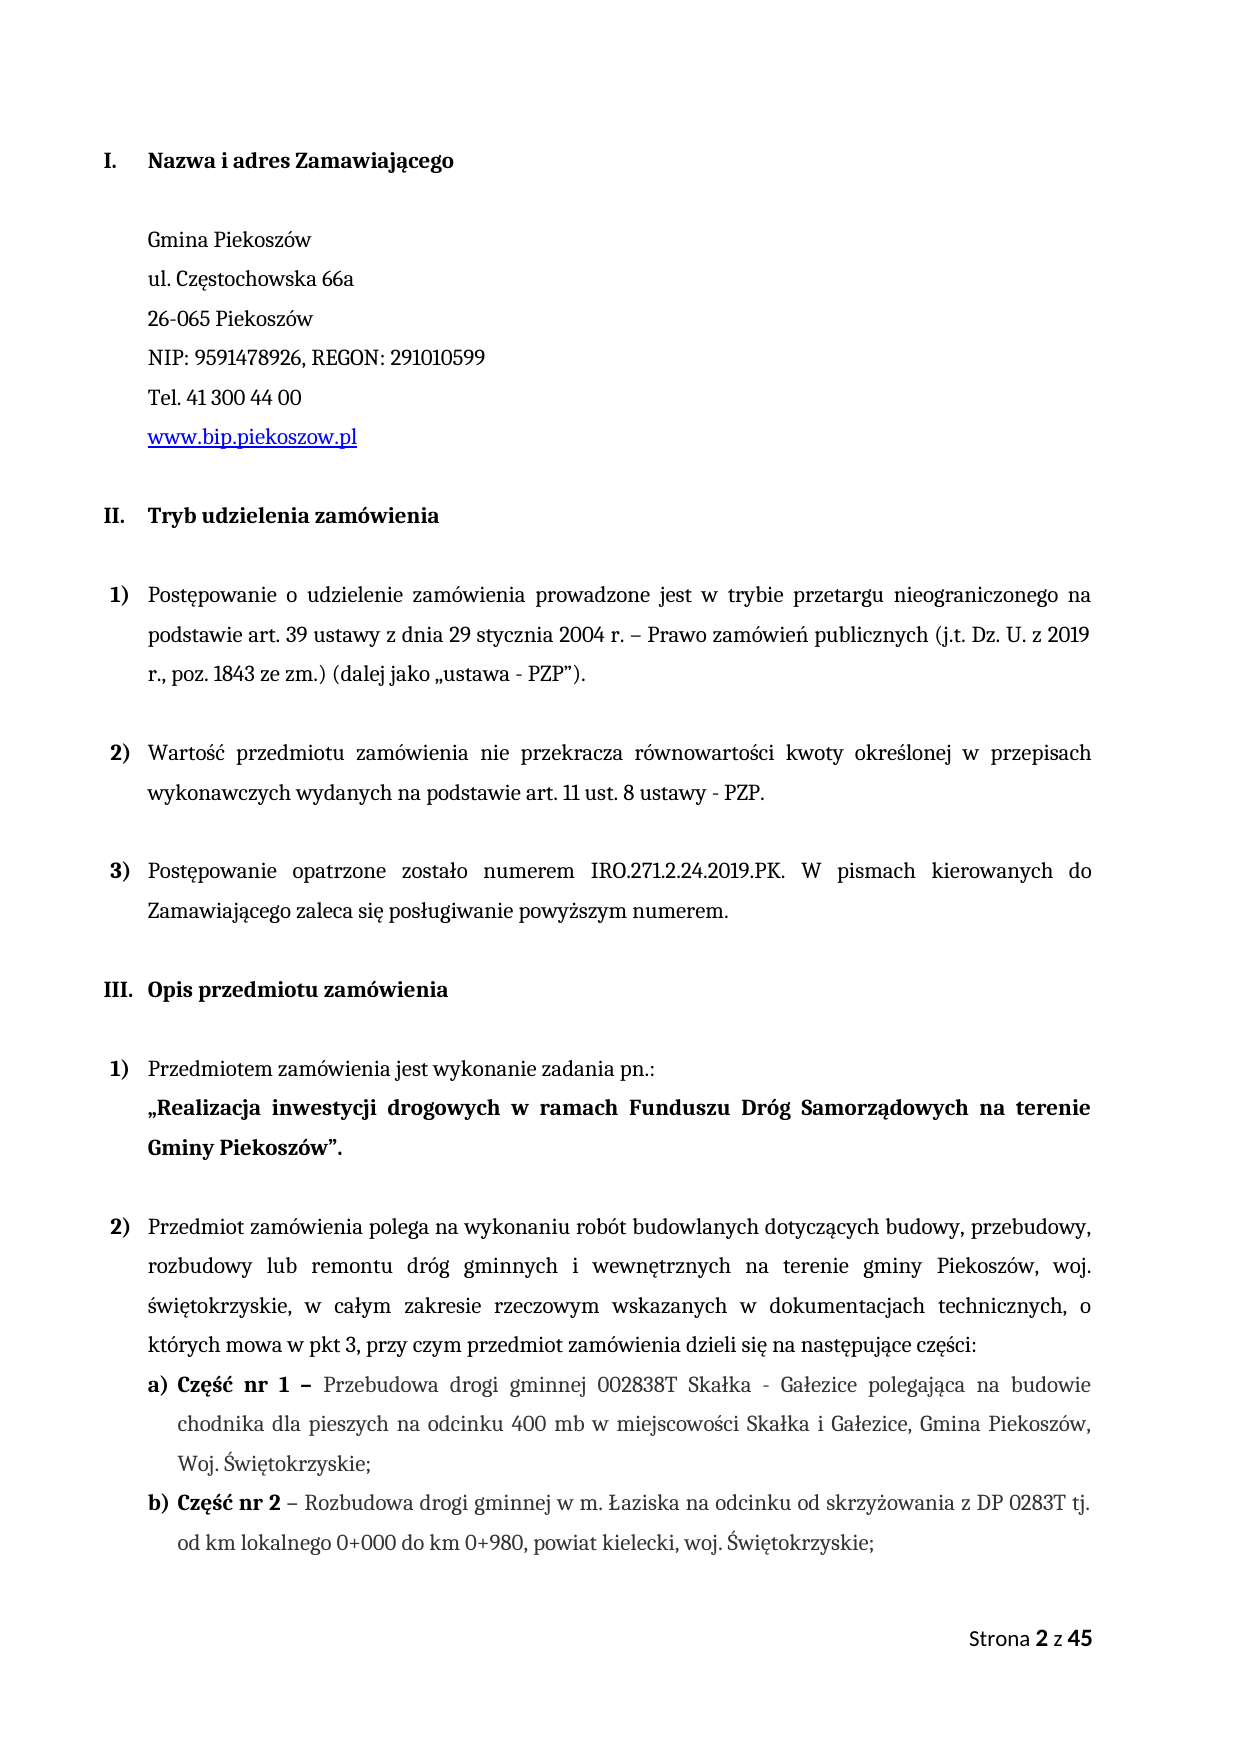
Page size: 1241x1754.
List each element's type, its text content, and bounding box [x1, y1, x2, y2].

list Postępowanie o udzielenie zamówienia prowadzone jest w trybie przetargu nieograniczonego na podstawie art. 39 ustawy z dnia 29 stycznia 2004 r. – Prawo zamówień publicznych (j.t. Dz. U. z 2019 r., poz. 1843 ze zm.) (dalej jako „ustawa - PZP”). [110, 582, 1093, 687]
text www.bip.piekoszow.pl [148, 424, 1093, 450]
list Przedmiotem zamówienia jest wykonanie zadania pn.: [110, 1056, 1093, 1082]
text Gmina Piekoszów [148, 227, 1093, 253]
list Wartość przedmiotu zamówienia nie przekracza równowartości kwoty określonej w przepisach wykonawczych wydanych na podstawie art. 11 ust. 8 ustawy - PZP. [110, 740, 1093, 806]
list Część nr 1 – Przebudowa drogi gminnej 002838T Skałka - Gałezice polegająca na budowie chodnika dla pieszych na odcinku 400 mb w miejscowości Skałka i Gałezice, Gmina Piekoszów, Woj. Świętokrzyskie; [148, 1371, 1093, 1477]
list Przedmiot zamówienia polega na wykonaniu robót budowlanych dotyczących budowy, przebudowy, rozbudowy lub remontu dróg gminnych i wewnętrznych na terenie gminy Piekoszów, woj. świętokrzyskie, w całym zakresie rzeczowym wskazanych w dokumentacjach technicznych, o których mowa w pkt 3, przy czym przedmiot zamówienia dzieli się na następujące części: [110, 1213, 1093, 1358]
list Opis przedmiotu zamówienia [103, 977, 1093, 1003]
text Tel. 41 300 44 00 [148, 384, 1093, 411]
text 26-065 Piekoszów [148, 306, 1093, 332]
text „Realizacja inwestycji drogowych w ramach Funduszu Dróg Samorządowych na terenie Gminy Piekoszów”. [148, 1095, 1093, 1161]
list Nazwa i adres Zamawiającego [103, 148, 1093, 174]
text ul. Częstochowska 66a [148, 266, 1093, 292]
list Tryb udzielenia zamówienia [103, 503, 1093, 529]
text NIP: 9591478926, REGON: 291010599 [148, 345, 1093, 371]
list Część nr 2 – Rozbudowa drogi gminnej w m. Łaziska na odcinku od skrzyżowania z DP 0283T tj. od km lokalnego 0+000 do km 0+980, powiat kielecki, woj. Świętokrzyskie; [148, 1490, 1093, 1556]
list Postępowanie opatrzone zostało numerem IRO.271.2.24.2019.PK. W pismach kierowanych do Zamawiającego zaleca się posługiwanie powyższym numerem. [110, 858, 1093, 924]
